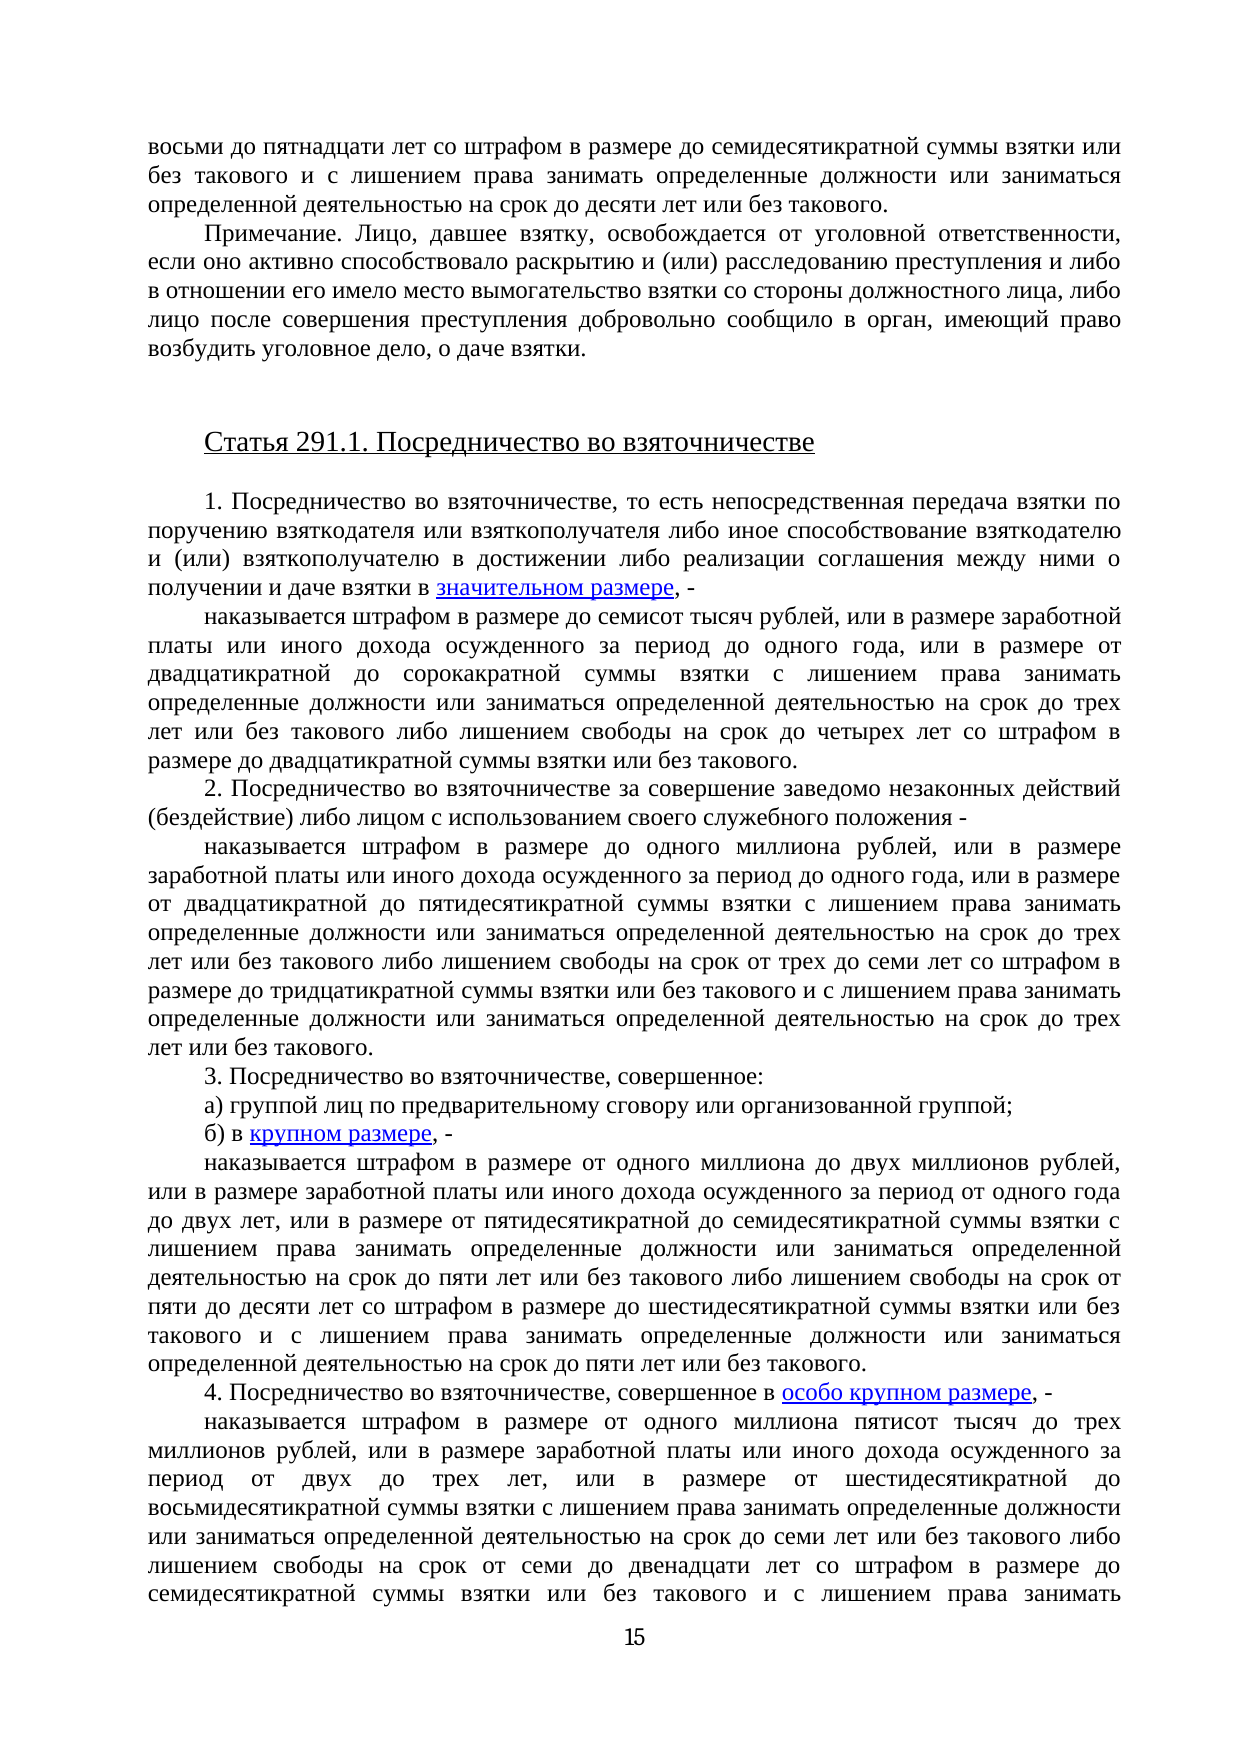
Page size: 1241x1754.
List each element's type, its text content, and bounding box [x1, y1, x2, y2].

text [148, 1406, 1122, 1607]
text а) группой лиц по предварительному сговору или организованной группой; [148, 1090, 1122, 1118]
text наказывается штрафом в размере до семисот тысяч рублей, или в размере заработной платы или иного дохода осужденного за период до одного года, или в размере от двадцатикратной до сорокакратной суммы взятки с лишением права занимать определенные должности или заниматься определенной деятельностью на срок до трех лет или без такового либо лишением свободы на срок до четырех лет со штрафом в размере до двадцатикратной суммы взятки или без такового. [148, 601, 1122, 773]
text 3. Посредничество во взяточничестве, совершенное: [148, 1061, 1122, 1090]
text наказывается штрафом в размере до одного миллиона рублей, или в размере заработной платы или иного дохода осужденного за период до одного года, или в размере от двадцатикратной до пятидесятикратной суммы взятки с лишением права занимать определенные должности или заниматься определенной деятельностью на срок до трех лет или без такового либо лишением свободы на срок от трех до семи лет со штрафом в размере до тридцатикратной суммы взятки или без такового и с лишением права занимать определенные должности или заниматься определенной деятельностью на срок до трех лет или без такового. [148, 831, 1122, 1061]
text 4. Посредничество во взяточничестве, совершенное в особо крупном размере, - [148, 1377, 1122, 1406]
text Статья 291.1. Посредничество во взяточничестве [148, 424, 1122, 457]
text б) в крупном размере, - [148, 1118, 1122, 1147]
text наказывается штрафом в размере от одного миллиона до двух миллионов рублей, или в размере заработной платы или иного дохода осужденного за период от одного года до двух лет, или в размере от пятидесятикратной до семидесятикратной суммы взятки с лишением права занимать определенные должности или заниматься определенной деятельностью на срок до пяти лет или без такового либо лишением свободы на срок от пяти до десяти лет со штрафом в размере до шестидесятикратной суммы взятки или без такового и с лишением права занимать определенные должности или заниматься определенной деятельностью на срок до пяти лет или без такового. [148, 1147, 1122, 1377]
text 1. Посредничество во взяточничестве, то есть непосредственная передача взятки по поручению взяткодателя или взяткополучателя либо иное способствование взяткодателю и (или) взяткополучателю в достижении либо реализации соглашения между ними о получении и даче взятки в значительном размере, - [148, 486, 1122, 601]
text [148, 131, 1122, 218]
text 2. Посредничество во взяточничестве за совершение заведомо незаконных действий (бездействие) либо лицом с использованием своего служебного положения - [148, 773, 1122, 831]
text Примечание. Лицо, давшее взятку, освобождается от уголовной ответственности, если оно активно способствовало раскрытию и (или) расследованию преступления и либо в отношении его имело место вымогательство взятки со стороны должностного лица, либо лицо после совершения преступления добровольно сообщило в орган, имеющий право возбудить уголовное дело, о даче взятки. [148, 218, 1122, 361]
